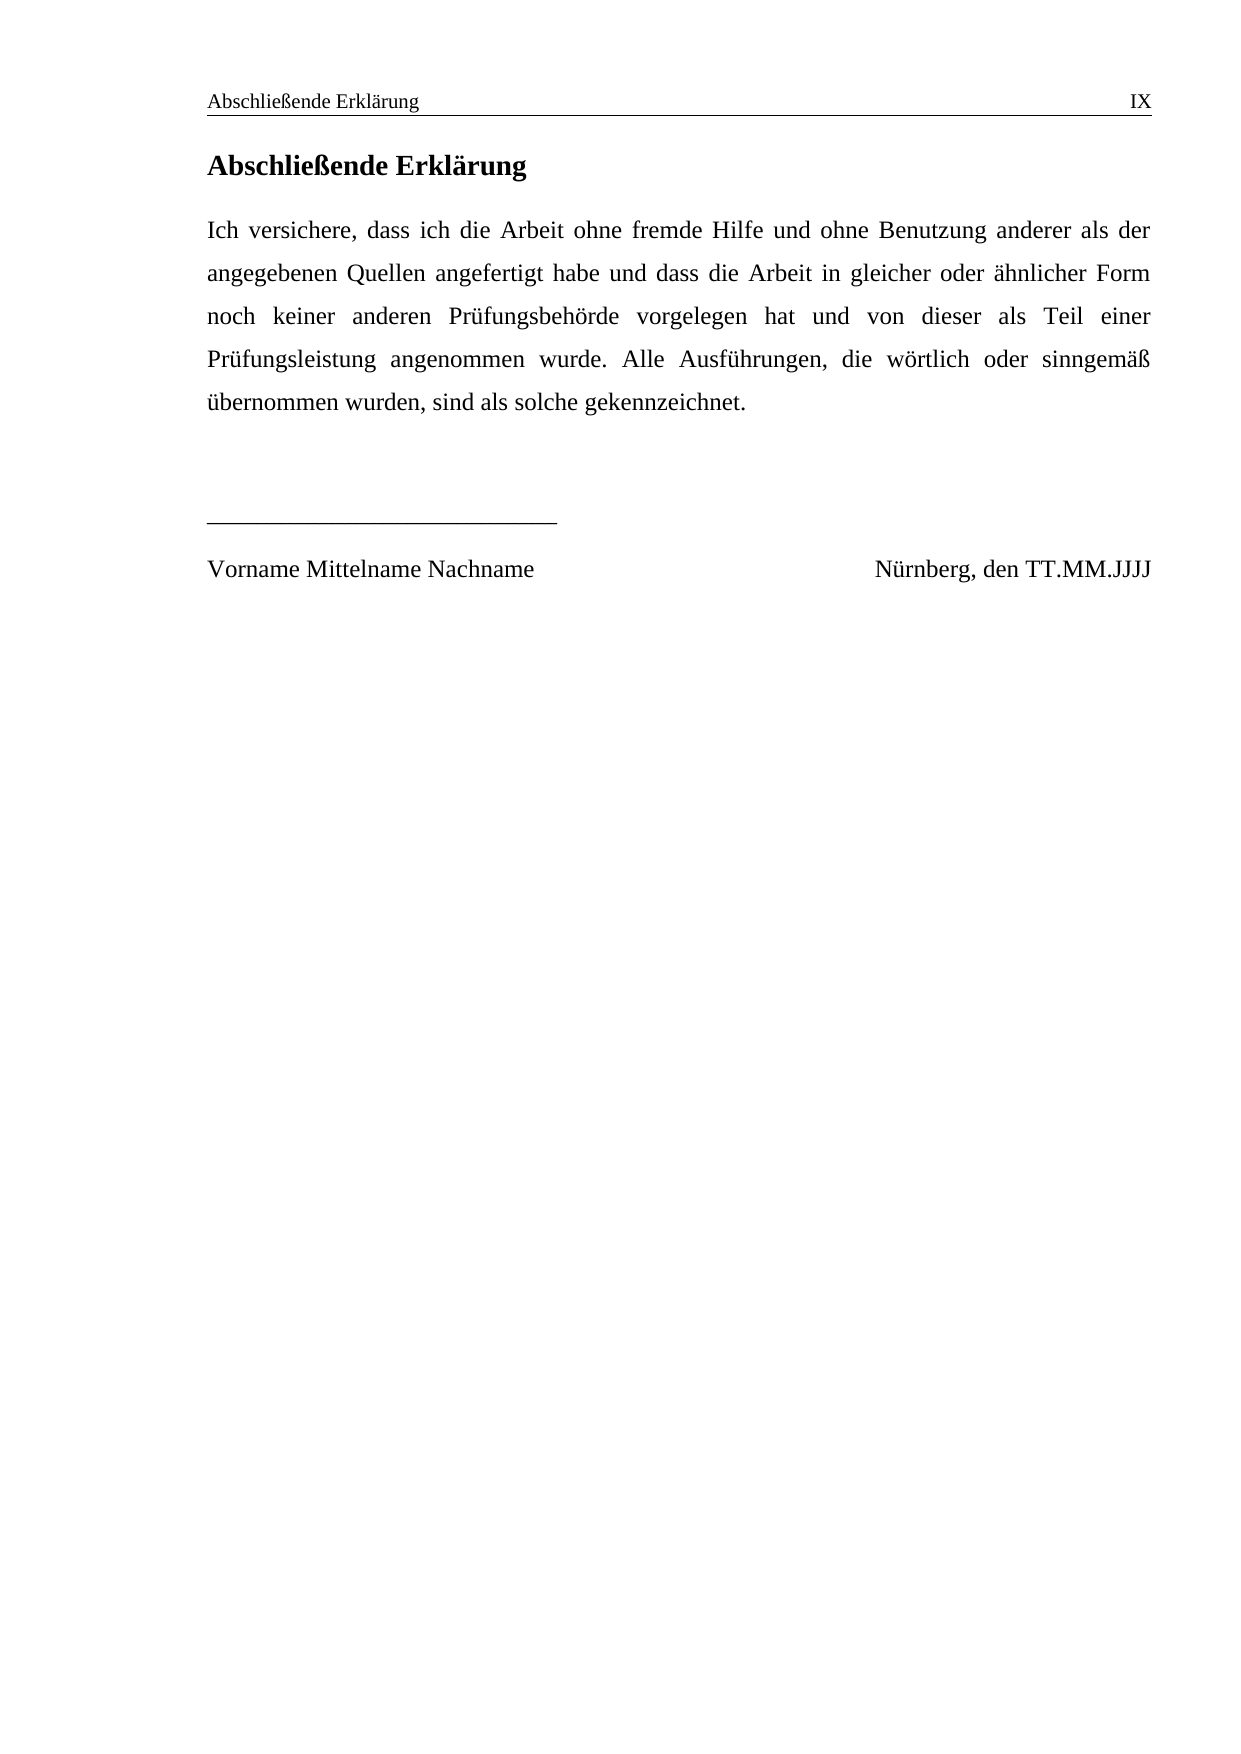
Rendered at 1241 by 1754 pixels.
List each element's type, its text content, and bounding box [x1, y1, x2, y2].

subtitle Abschließende Erklärung [207, 148, 1152, 181]
text ____________________________ [207, 498, 1152, 527]
text Vorname Mittelname Nachname Nürnberg, den TT.MM.JJJJ [207, 554, 1152, 583]
text Ich versichere, dass ich die Arbeit ohne fremde Hilfe und ohne Benutzung anderer als der angegebenen Quellen angefertigt habe und dass die Arbeit in gleicher oder ähnlicher Form noch keiner anderen Prüfungsbehörde vorgelegen hat und von dieser als Teil einer Prüfungsleistung angenommen wurde. Alle Ausführungen, die wörtlich oder sinngemäß übernommen wurden, sind als solche gekennzeichnet. [207, 215, 1152, 416]
